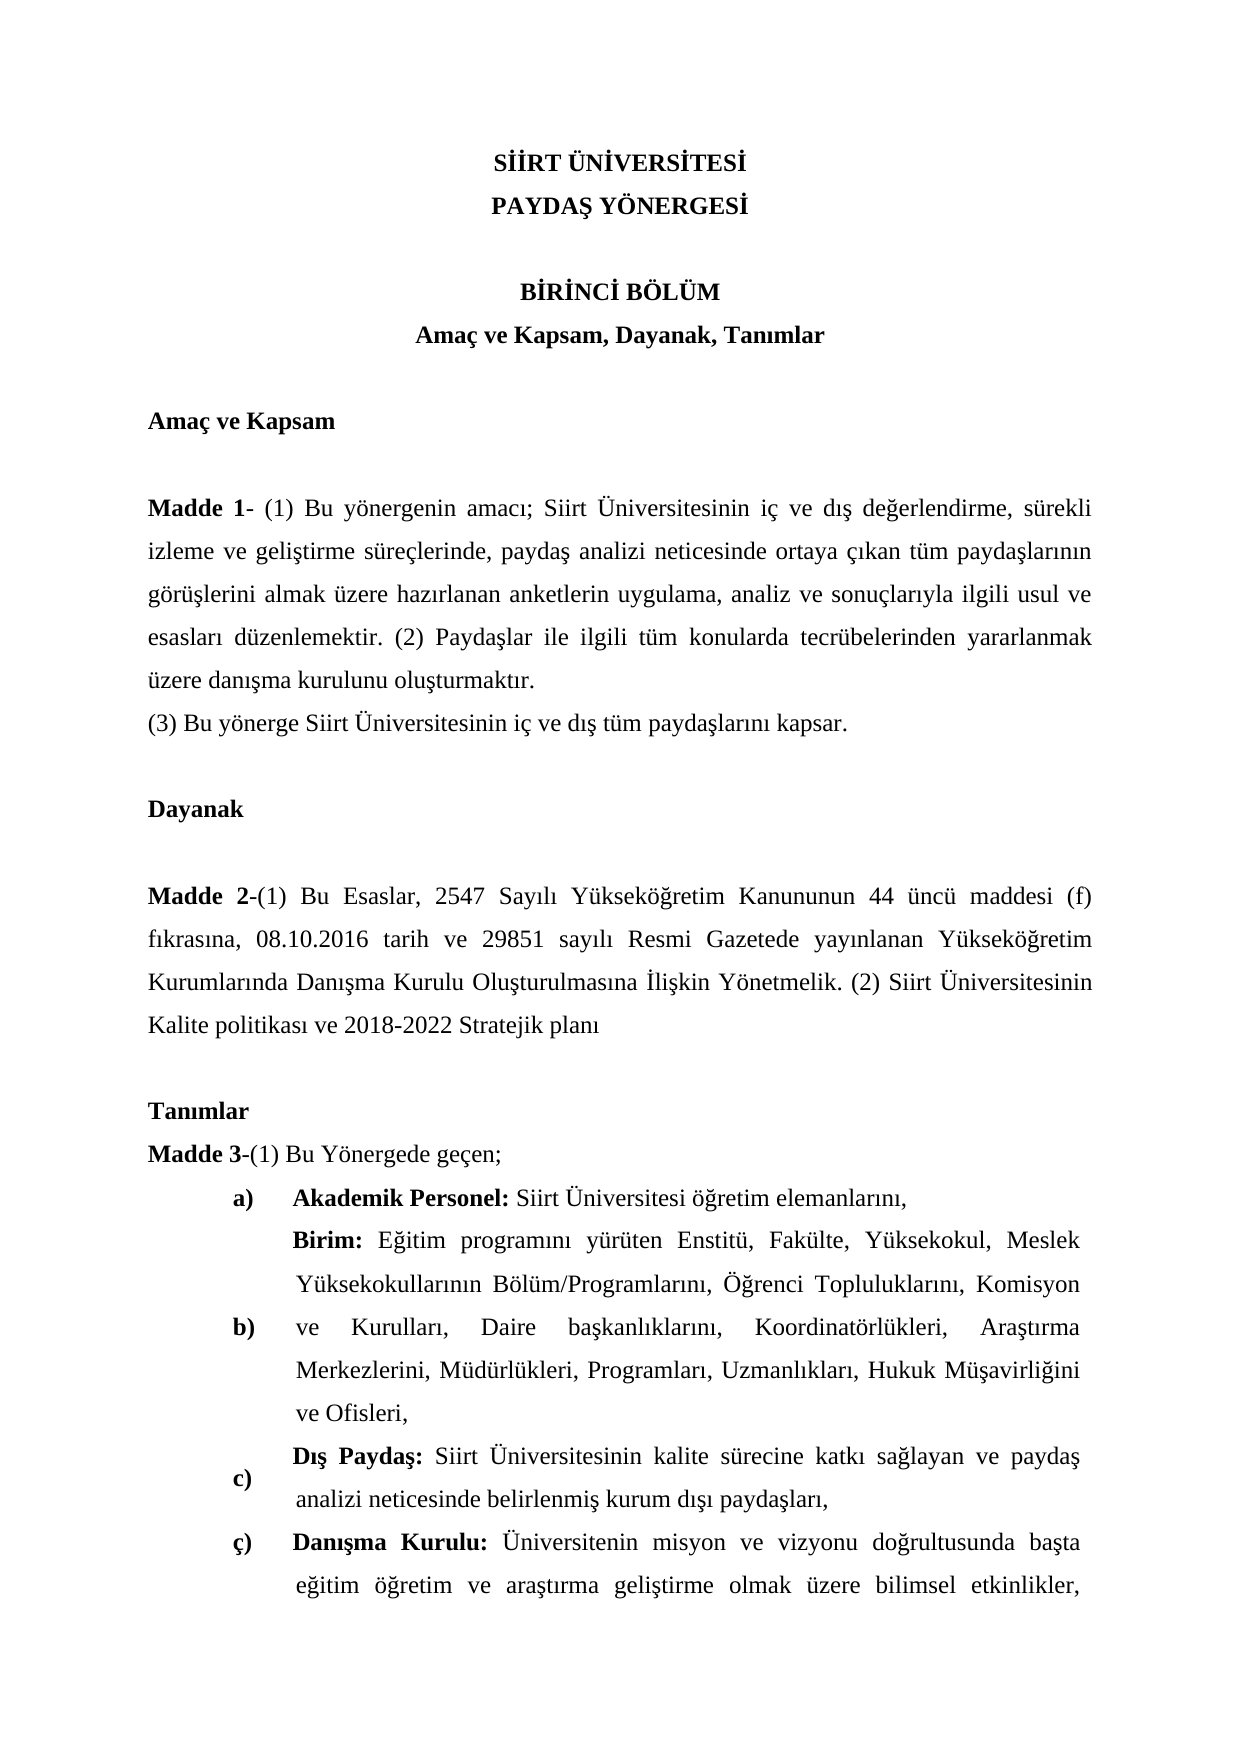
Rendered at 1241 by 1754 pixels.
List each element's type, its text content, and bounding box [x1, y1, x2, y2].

text Madde 3-(1) Bu Yönergede geçen; [148, 1139, 1093, 1168]
text (3) Bu yönerge Siirt Üniversitesinin iç ve dış tüm paydaşlarını kapsar. [148, 708, 1093, 737]
text SİİRT ÜNİVERSİTESİ [148, 148, 1093, 176]
text Dayanak [148, 794, 1093, 823]
table_cell b) [223, 1226, 281, 1441]
text Amaç ve Kapsam [148, 406, 1093, 435]
table_cell ç) [223, 1527, 281, 1599]
table_header Akademik Personel: Siirt Üniversitesi öğretim elemanlarını, [281, 1183, 1092, 1226]
text Madde 1- (1) Bu yönergenin amacı; Siirt Üniversitesinin iç ve dış değerlendirme, sürekli izleme ve geliştirme süreçlerinde, paydaş analizi neticesinde ortaya çıkan tüm paydaşlarının görüşlerini almak üzere hazırlanan anketlerin uygulama, analiz ve sonuçlarıyla ilgili usul ve esasları düzenlemektir. (2) Paydaşlar ile ilgili tüm konularda tecrübelerinden yararlanmak üzere danışma kurulunu oluşturmaktır. [148, 493, 1093, 694]
text Tanımlar [148, 1096, 1093, 1125]
table_cell Dış Paydaş: Siirt Üniversitesinin kalite sürecine katkı sağlayan ve paydaş analizi neticesinde belirlenmiş kurum dışı paydaşları, [281, 1441, 1092, 1527]
text Madde 2-(1) Bu Esaslar, 2547 Sayılı Yükseköğretim Kanununun 44 üncü maddesi (f) fıkrasına, 08.10.2016 tarih ve 29851 sayılı Resmi Gazetede yayınlanan Yükseköğretim Kurumlarında Danışma Kurulu Oluşturulmasına İlişkin Yönetmelik. (2) Siirt Üniversitesinin Kalite politikası ve 2018-2022 Stratejik planı [148, 881, 1093, 1039]
text PAYDAŞ YÖNERGESİ [148, 191, 1093, 219]
table_cell c) [223, 1441, 281, 1527]
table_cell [281, 1527, 1092, 1599]
text Amaç ve Kapsam, Dayanak, Tanımlar [148, 320, 1093, 349]
table_header a) [223, 1183, 281, 1226]
table_cell Birim: Eğitim programını yürüten Enstitü, Fakülte, Yüksekokul, Meslek Yüksekokullarının Bölüm/Programlarını, Öğrenci Topluluklarını, Komisyon ve Kurulları, Daire başkanlıklarını, Koordinatörlükleri, Araştırma Merkezlerini, Müdürlükleri, Programları, Uzmanlıkları, Hukuk Müşavirliğini ve Ofisleri, [281, 1226, 1092, 1441]
text BİRİNCİ BÖLÜM [148, 277, 1093, 306]
